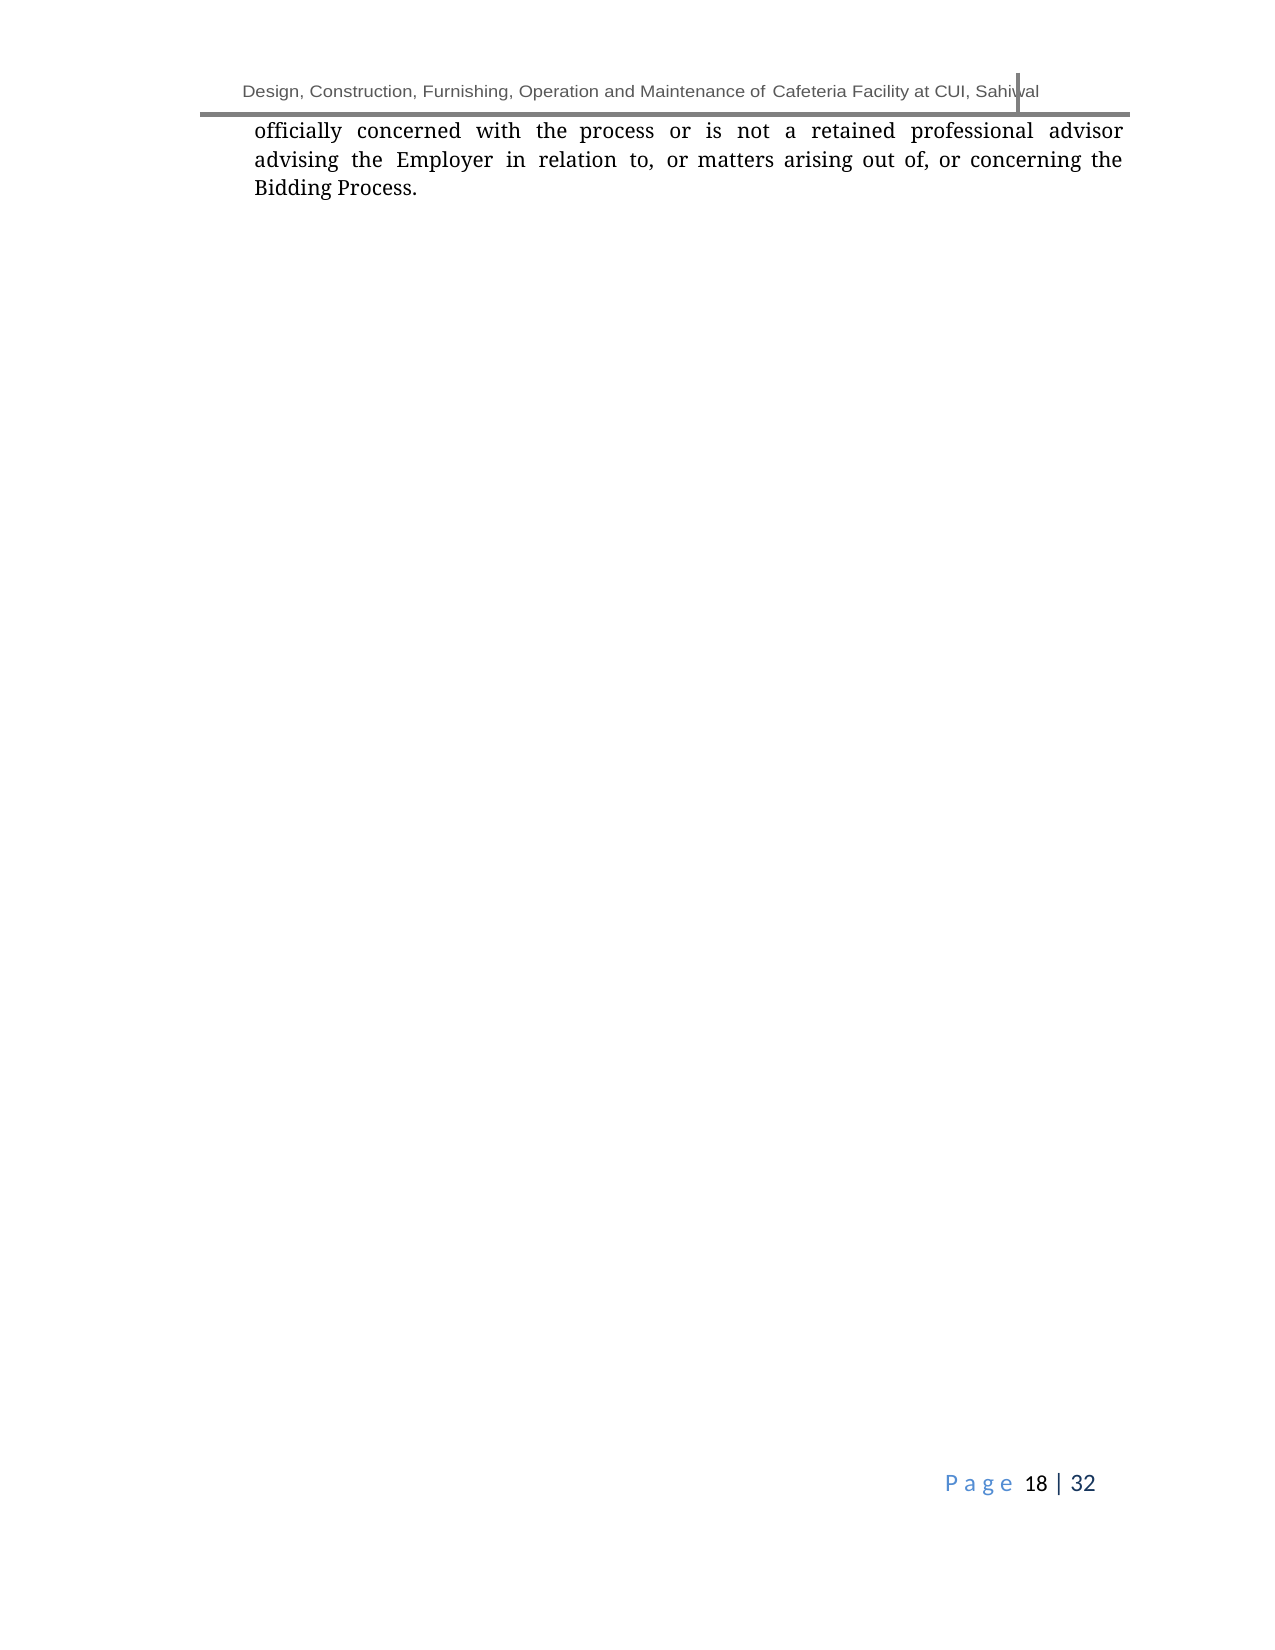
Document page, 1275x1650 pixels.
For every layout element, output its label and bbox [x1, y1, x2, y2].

list [179, 117, 1123, 202]
